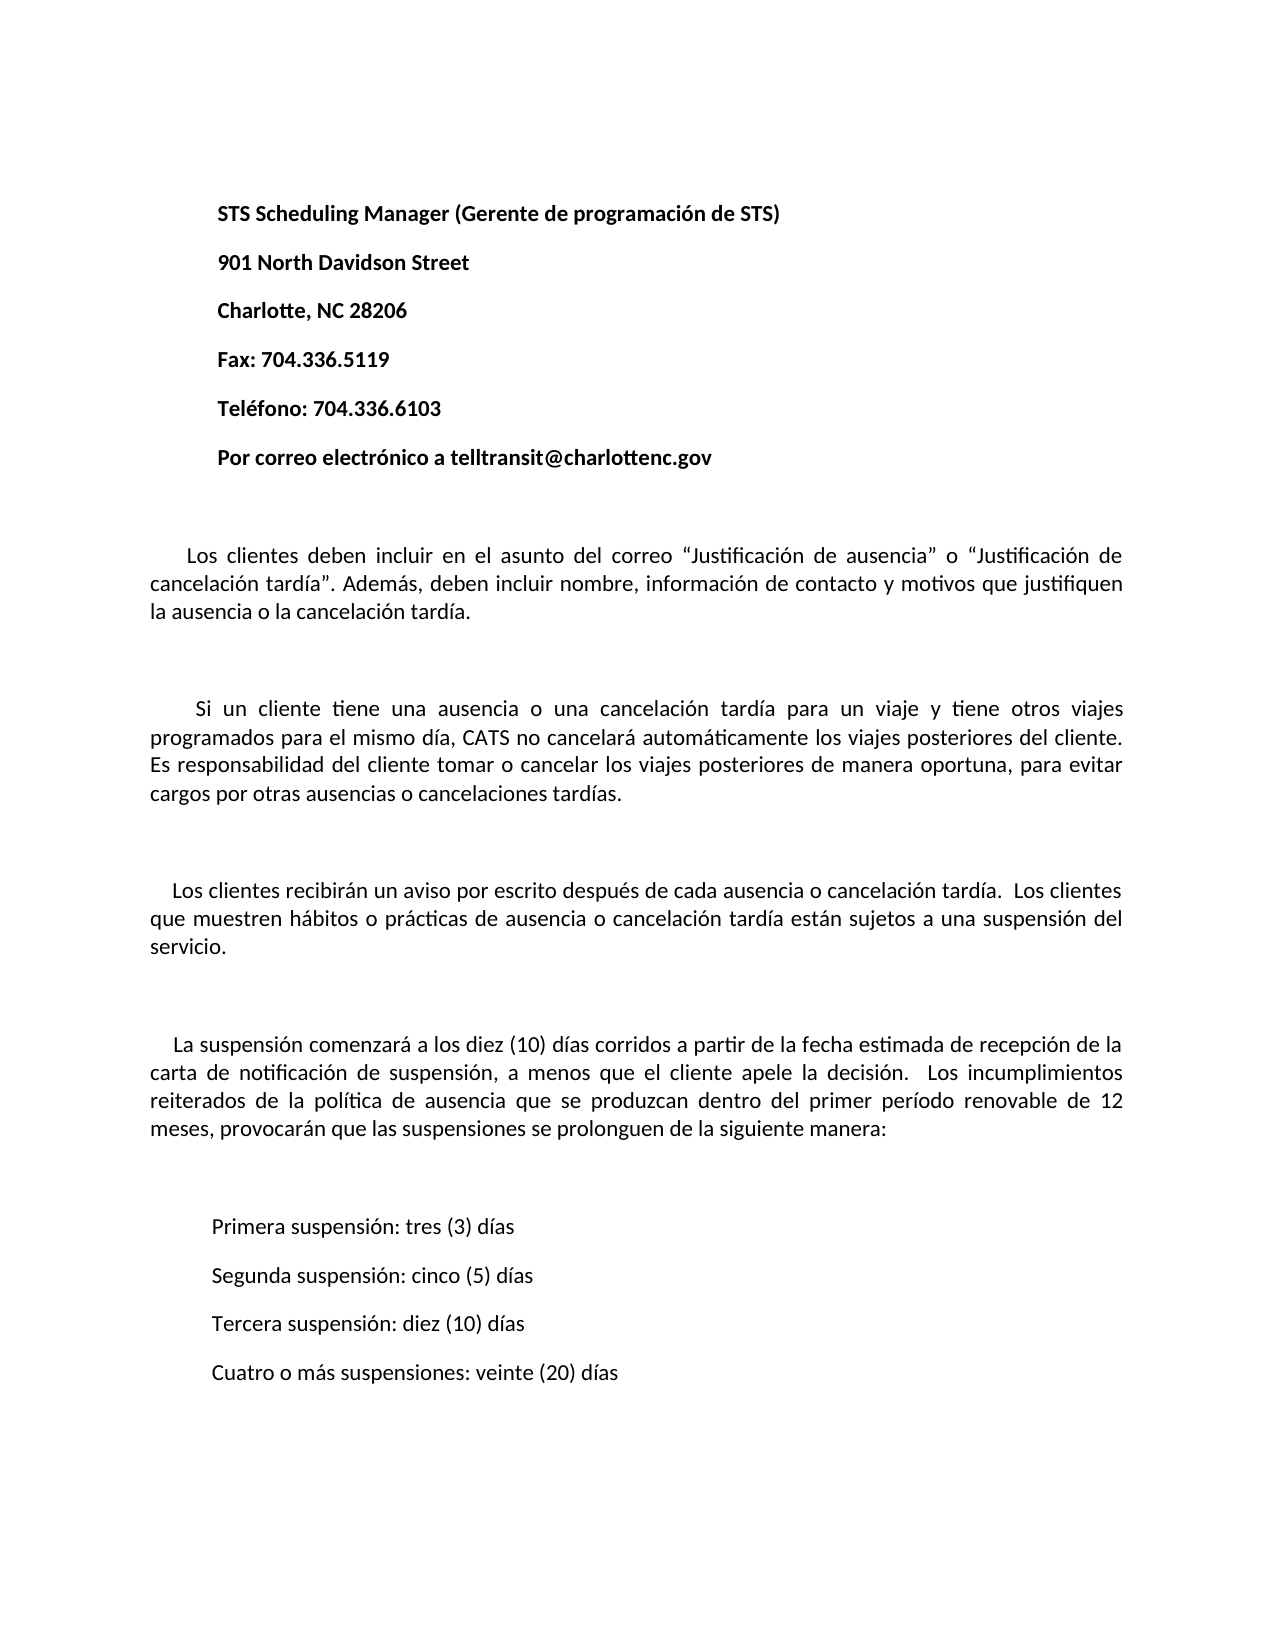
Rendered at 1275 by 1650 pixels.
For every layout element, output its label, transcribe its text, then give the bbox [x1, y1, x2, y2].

text STS Scheduling Manager (Gerente de programación de STS) [150, 199, 1125, 227]
text 901 North Davidson Street [150, 248, 1125, 276]
text Los clientes recibirán un aviso por escrito después de cada ausencia o cancelación tardía. Los clientes que muestren hábitos o prácticas de ausencia o cancelación tardía están sujetos a una suspensión del servicio. [150, 876, 1125, 960]
text Teléfono: 704.336.6103 [150, 394, 1125, 422]
text Segunda suspensión: cinco (5) días [150, 1261, 1125, 1289]
text Si un cliente tiene una ausencia o una cancelación tardía para un viaje y tiene otros viajes programados para el mismo día, CATS no cancelará automáticamente los viajes posteriores del cliente. Es responsabilidad del cliente tomar o cancelar los viajes posteriores de manera oportuna, para evitar cargos por otras ausencias o cancelaciones tardías. [150, 694, 1125, 807]
text La suspensión comenzará a los diez (10) días corridos a partir de la fecha estimada de recepción de la carta de notificación de suspensión, a menos que el cliente apele la decisión. Los incumplimientos reiterados de la política de ausencia que se produzcan dentro del primer período renovable de 12 meses, provocarán que las suspensiones se prolonguen de la siguiente manera: [150, 1030, 1125, 1142]
text Por correo electrónico a telltransit@charlottenc.gov [150, 443, 1125, 471]
text Primera suspensión: tres (3) días [150, 1212, 1125, 1240]
text Los clientes deben incluir en el asunto del correo “Justificación de ausencia” o “Justificación de cancelación tardía”. Además, deben incluir nombre, información de contacto y motivos que justifiquen la ausencia o la cancelación tardía. [150, 541, 1125, 625]
text Cuatro o más suspensiones: veinte (20) días [150, 1358, 1125, 1386]
text Tercera suspensión: diez (10) días [150, 1309, 1125, 1338]
text Fax: 704.336.5119 [150, 345, 1125, 373]
text Charlotte, NC 28206 [150, 297, 1125, 324]
